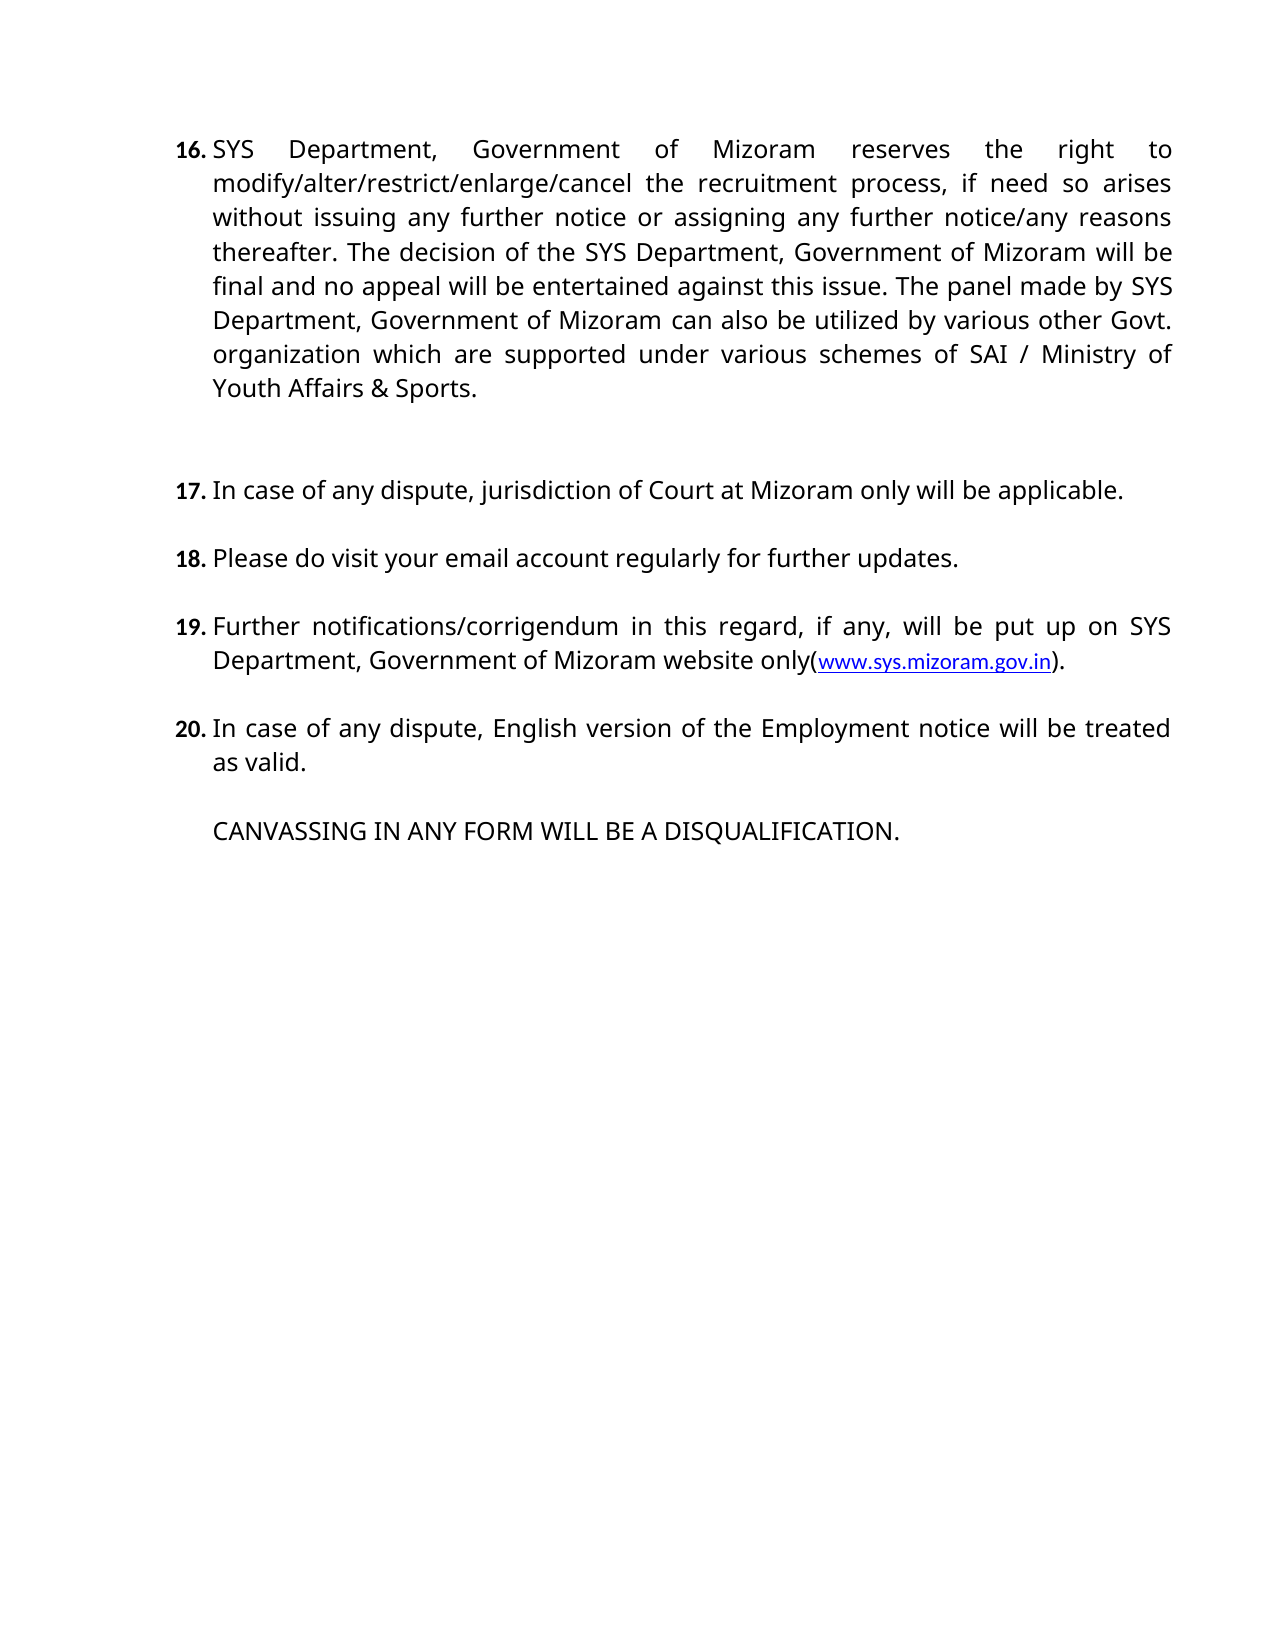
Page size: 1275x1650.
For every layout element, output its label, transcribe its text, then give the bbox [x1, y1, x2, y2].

list CANVASSING IN ANY FORM WILL BE A DISQUALIFICATION. [212, 813, 1173, 847]
list In case of any dispute, English version of the Employment notice will be treated as valid. [175, 711, 1173, 779]
list Further notifications/corrigendum in this regard, if any, will be put up on SYS Department, Government of Mizoram website only(www.sys.mizoram.gov.in). [175, 609, 1173, 677]
list SYS Department, Government of Mizoram reserves the right to modify/alter/restrict/enlarge/cancel the recruitment process, if need so arises without issuing any further notice or assigning any further notice/any reasons thereafter. The decision of the SYS Department, Government of Mizoram will be final and no appeal will be entertained against this issue. The panel made by SYS Department, Government of Mizoram can also be utilized by various other Govt. organization which are supported under various schemes of SAI / Ministry of Youth Affairs & Sports. [175, 132, 1173, 404]
list Please do visit your email account regularly for further updates. [175, 541, 1173, 575]
list In case of any dispute, jurisdiction of Court at Mizoram only will be applicable. [175, 473, 1173, 507]
